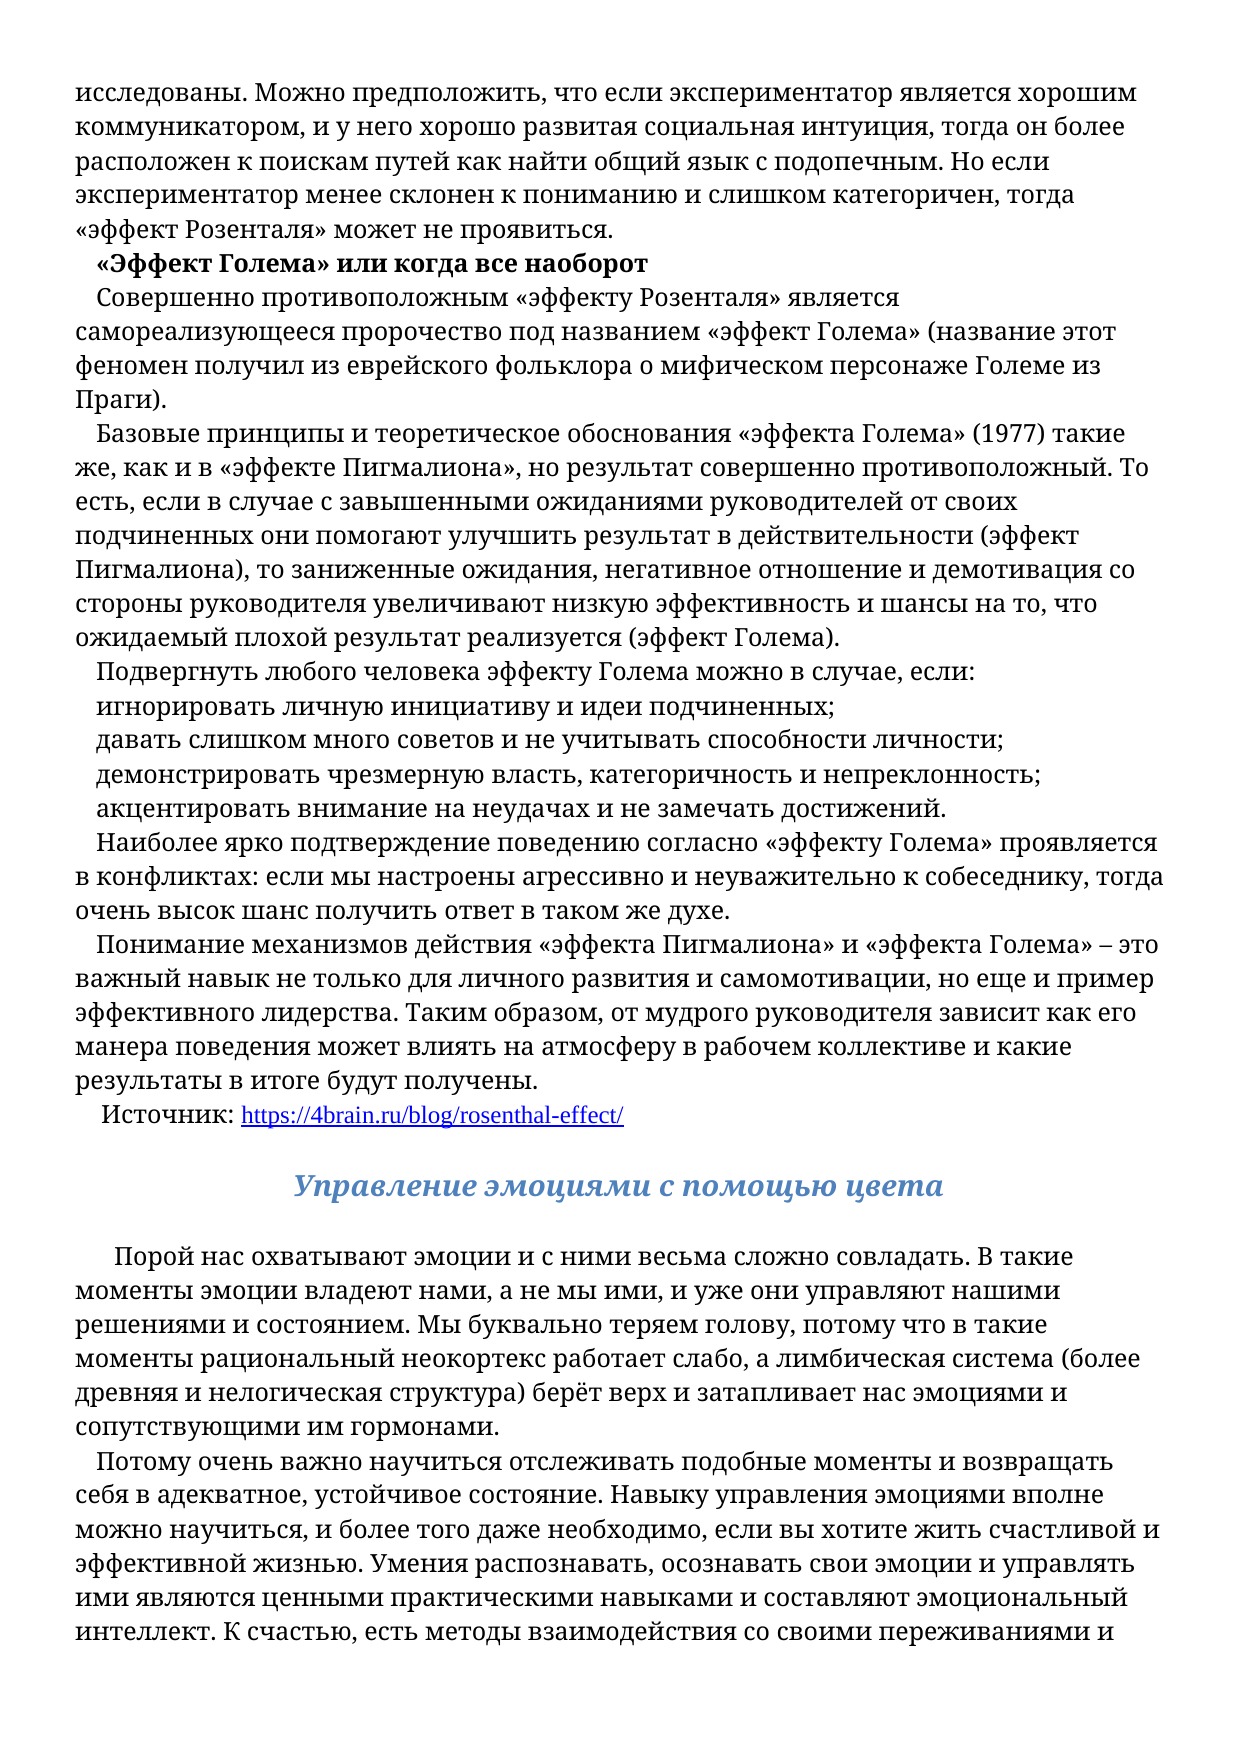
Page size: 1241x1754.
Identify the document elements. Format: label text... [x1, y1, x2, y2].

text Понимание механизмов действия «эффекта Пигмалиона» и «эффекта Голема» – это важный навык не только для личного развития и самомотивации, но еще и пример эффективного лидерства. Таким образом, от мудрого руководителя зависит как его манера поведения может влиять на атмосферу в рабочем коллективе и какие результаты в итоге будут получены. [75, 927, 1165, 1097]
text Источник: https://4brain.ru/blog/rosenthal-effect/ [75, 1097, 1165, 1131]
text акцентировать внимание на неудачах и не замечать достижений. [75, 790, 1165, 824]
text Управление эмоциями с помощью цвета [75, 1165, 1165, 1205]
text Подвергнуть любого человека эффекту Голема можно в случае, если: [75, 654, 1165, 688]
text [75, 1443, 1165, 1647]
text игнорировать личную инициативу и идеи подчиненных; [75, 688, 1165, 722]
text Наиболее ярко подтверждение поведению согласно «эффекту Голема» проявляется в конфликтах: если мы настроены агрессивно и неуважительно к собеседнику, тогда очень высок шанс получить ответ в таком же духе. [75, 824, 1165, 927]
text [75, 75, 1165, 245]
text демонстрировать чрезмерную власть, категоричность и непреклонность; [75, 756, 1165, 790]
text давать слишком много советов и не учитывать способности личности; [75, 722, 1165, 756]
text Совершенно противоположным «эффекту Розенталя» является самореализующееся пророчество под названием «эффект Голема» (название этот феномен получил из еврейского фольклора о мифическом персонаже Големе из Праги). [75, 279, 1165, 416]
text «Эффект Голема» или когда все наоборот [75, 245, 1165, 279]
text Базовые принципы и теоретическое обоснования «эффекта Голема» (1977) такие же, как и в «эффекте Пигмалиона», но результат совершенно противоположный. То есть, если в случае с завышенными ожиданиями руководителей от своих подчиненных они помогают улучшить результат в действительности (эффект Пигмалиона), то заниженные ожидания, негативное отношение и демотивация со стороны руководителя увеличивают низкую эффективность и шансы на то, что ожидаемый плохой результат реализуется (эффект Голема). [75, 416, 1165, 654]
text Порой нас охватывают эмоции и с ними весьма сложно совладать. В такие моменты эмоции владеют нами, а не мы ими, и уже они управляют нашими решениями и состоянием. Мы буквально теряем голову, потому что в такие моменты рациональный неокортекс работает слабо, а лимбическая система (более древняя и нелогическая структура) берёт верх и затапливает нас эмоциями и сопутствующими им гормонами. [75, 1239, 1165, 1443]
